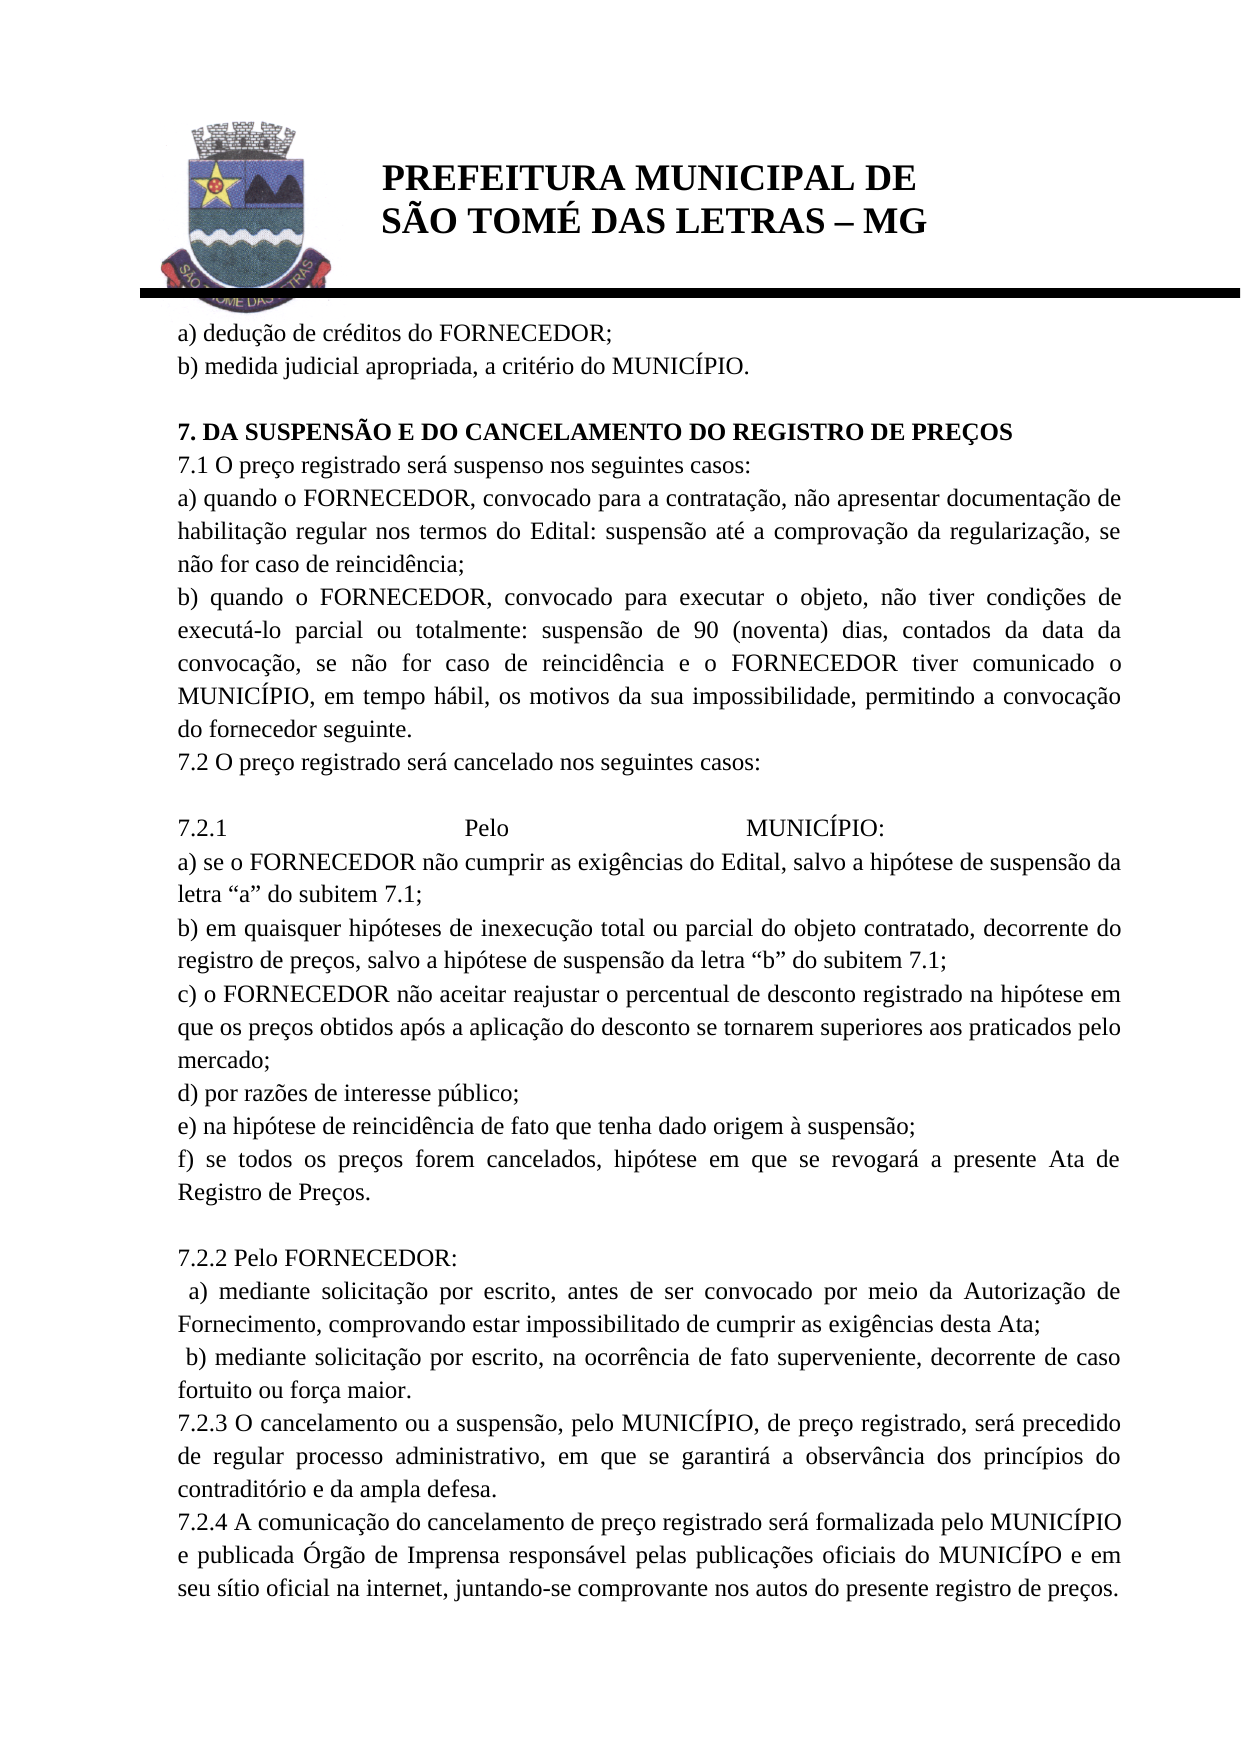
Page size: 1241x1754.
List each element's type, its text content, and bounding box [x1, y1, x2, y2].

picture [158, 298, 347, 334]
text 7.2.3 O cancelamento ou a suspensão, pelo MUNICÍPIO, de preço registrado, será precedido de regular processo administrativo, em que se garantirá a observância dos princípios do contraditório e da ampla defesa. [177, 1408, 1122, 1503]
text 7.2.4 A comunicação do cancelamento de preço registrado será formalizada pelo MUNICÍPIO e publicada Órgão de Imprensa responsável pelas publicações oficiais do MUNICÍPO e em seu sítio oficial na internet, juntando-se comprovante nos autos do presente registro de preços. [177, 1507, 1122, 1602]
text b) em quaisquer hipóteses de inexecução total ou parcial do objeto contratado, decorrente do registro de preços, salvo a hipótese de suspensão da letra “b” do subitem 7.1; [177, 913, 1122, 974]
text 7. DA SUSPENSÃO E DO CANCELAMENTO DO REGISTRO DE PREÇOS [177, 417, 1122, 446]
text 7.2.1 Pelo MUNICÍPIO: a) se o FORNECEDOR não cumprir as exigências do Edital, salvo a hipótese de suspensão da letra “a” do subitem 7.1; [177, 813, 1122, 908]
text a) dedução de créditos do FORNECEDOR; [177, 318, 1122, 347]
text 7.2.2 Pelo FORNECEDOR: [177, 1243, 1122, 1272]
text a) quando o FORNECEDOR, convocado para a contratação, não apresentar documentação de habilitação regular nos termos do Edital: suspensão até a comprovação da regularização, se não for caso de reincidência; [177, 483, 1122, 578]
text 7.2 O preço registrado será cancelado nos seguintes casos: [177, 747, 1122, 776]
text b) quando o FORNECEDOR, convocado para executar o objeto, não tiver condições de executá-lo parcial ou totalmente: suspensão de 90 (noventa) dias, contados da data da convocação, se não for caso de reincidência e o FORNECEDOR tiver comunicado o MUNICÍPIO, em tempo hábil, os motivos da sua impossibilidade, permitindo a convocação do fornecedor seguinte. [177, 582, 1122, 743]
text b) mediante solicitação por escrito, na ocorrência de fato superveniente, decorrente de caso fortuito ou força maior. [177, 1342, 1122, 1404]
text a) mediante solicitação por escrito, antes de ser convocado por meio da Autorização de Fornecimento, comprovando estar impossibilitado de cumprir as exigências desta Ata; [177, 1276, 1122, 1338]
text c) o FORNECEDOR não aceitar reajustar o percentual de desconto registrado na hipótese em que os preços obtidos após a aplicação do desconto se tornarem superiores aos praticados pelo mercado; [177, 979, 1122, 1073]
picture [158, 108, 347, 288]
text e) na hipótese de reincidência de fato que tenha dado origem à suspensão; [177, 1111, 1122, 1139]
text f) se todos os preços forem cancelados, hipótese em que se revogará a presente Ata de Registro de Preços. [177, 1144, 1122, 1206]
text 7.1 O preço registrado será suspenso nos seguintes casos: [177, 450, 1122, 479]
text b) medida judicial apropriada, a critério do MUNICÍPIO. [177, 351, 1122, 380]
text d) por razões de interesse público; [177, 1078, 1122, 1106]
